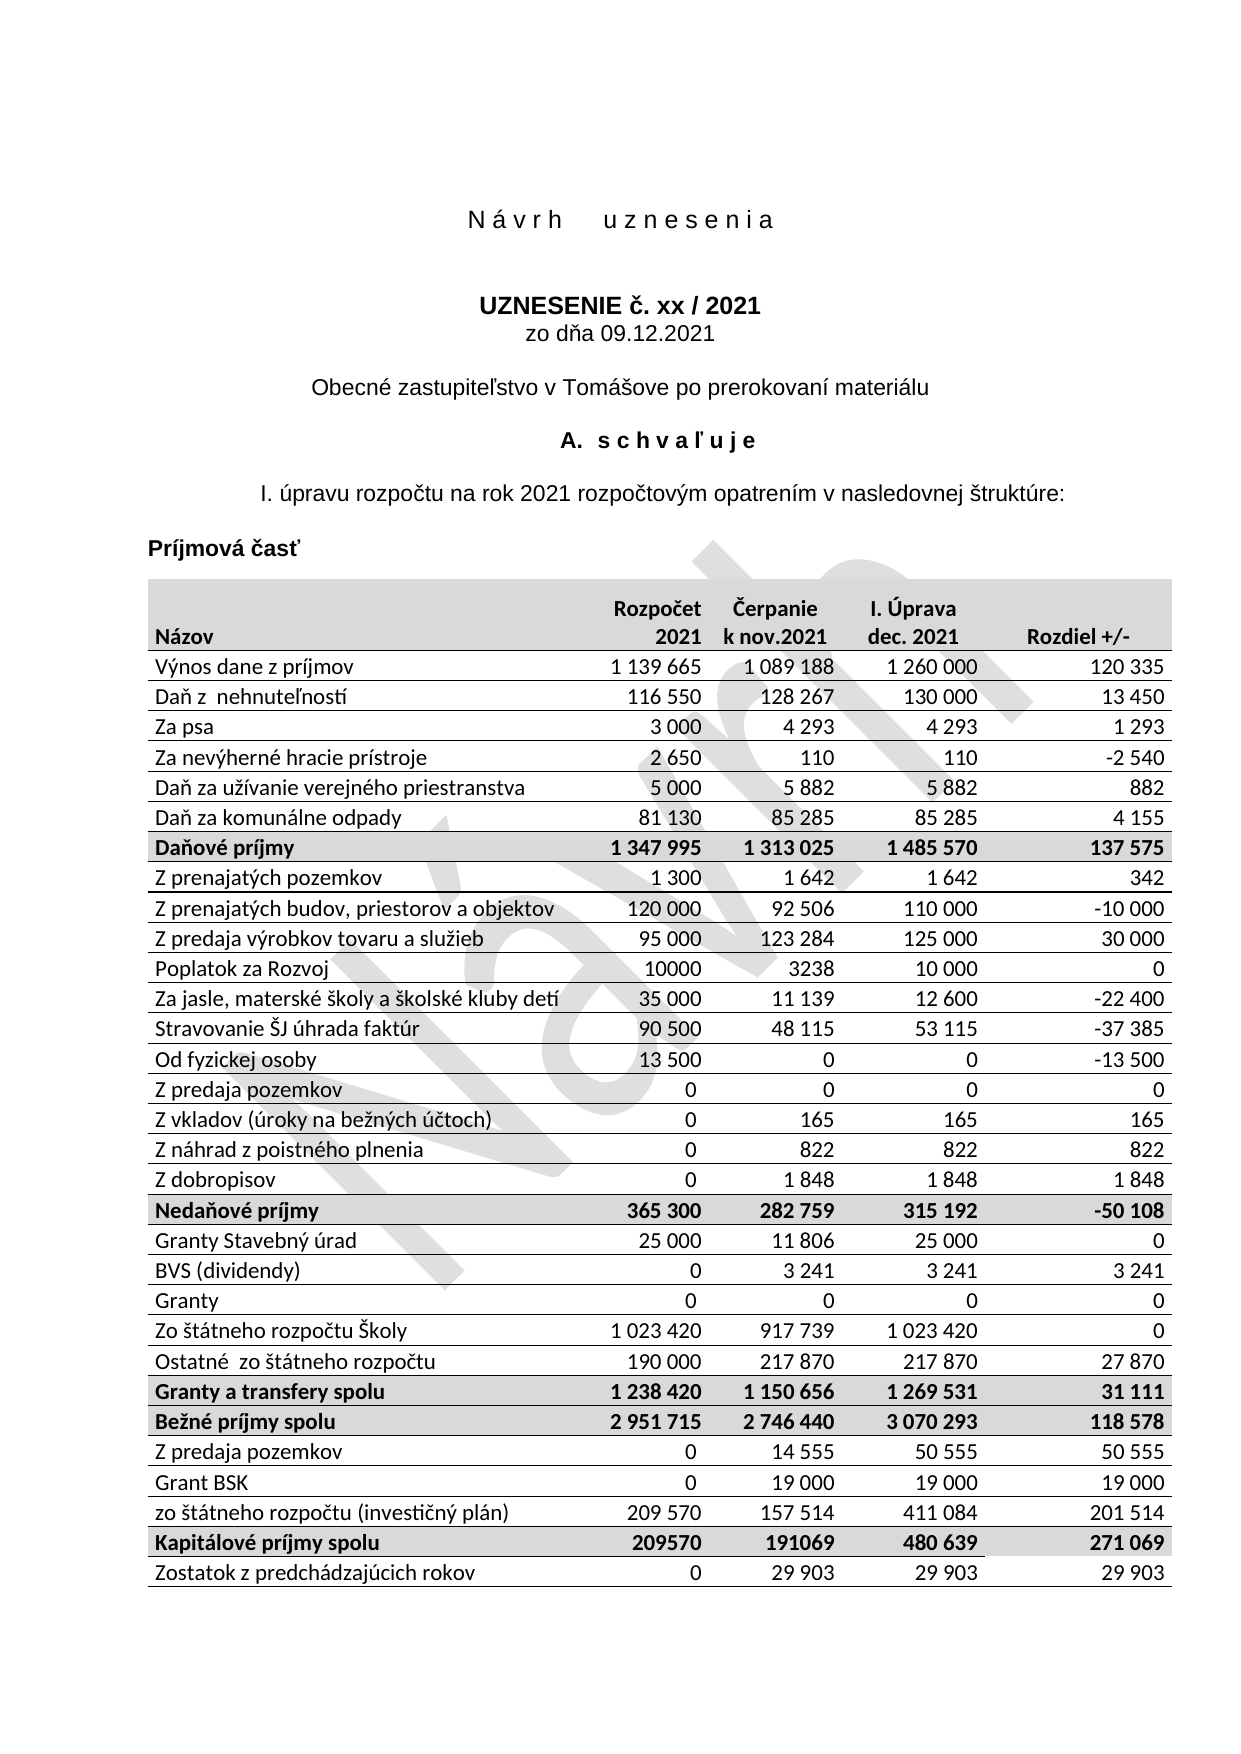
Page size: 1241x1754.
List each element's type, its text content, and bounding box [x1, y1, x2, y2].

table_cell 29 903 [985, 1556, 1172, 1586]
table_cell Zostatok z predchádzajúcich rokov [148, 1557, 576, 1586]
table_cell 4 155 [985, 802, 1172, 831]
table_cell 110 [709, 741, 842, 771]
text Príjmová časť [148, 535, 1093, 561]
table_cell 53 115 [842, 1013, 985, 1042]
table_cell -2 540 [985, 741, 1172, 771]
table_cell Nedaňové príjmy [148, 1195, 576, 1224]
table_cell Daňové príjmy [148, 832, 576, 861]
table_cell 0 [576, 1134, 709, 1163]
table_cell 19 000 [985, 1466, 1172, 1496]
table_cell 0 [576, 1466, 709, 1496]
table_cell 1 238 420 [576, 1376, 709, 1405]
table_cell 25 000 [576, 1225, 709, 1254]
table_cell 1 848 [985, 1164, 1172, 1193]
table_cell 1 300 [576, 862, 709, 891]
table_cell 128 267 [709, 681, 842, 710]
table_cell 123 284 [709, 923, 842, 952]
table_cell Daň z nehnuteľností [148, 681, 576, 710]
table_cell 48 115 [709, 1013, 842, 1042]
table_cell 0 [842, 1044, 985, 1073]
table_cell -10 000 [985, 893, 1172, 922]
table_cell 0 [709, 1285, 842, 1314]
table_cell 14 555 [709, 1436, 842, 1465]
table_cell Stravovanie ŠJ úhrada faktúr [148, 1013, 576, 1042]
table_cell Z predaja výrobkov tovaru a služieb [148, 923, 576, 952]
table_header Rozpočet 2021 [576, 579, 709, 650]
table_cell 110 000 [842, 893, 985, 922]
table_cell 0 [985, 1225, 1172, 1254]
table_cell 1 150 656 [709, 1376, 842, 1405]
table_cell 1 642 [709, 862, 842, 891]
table_cell 1 642 [842, 862, 985, 891]
table_cell 3 070 293 [842, 1406, 985, 1435]
table_cell Z vkladov (úroky na bežných účtoch) [148, 1104, 576, 1133]
table_cell 822 [709, 1134, 842, 1163]
table_cell Granty Stavebný úrad [148, 1225, 576, 1254]
table_cell 1 023 420 [576, 1315, 709, 1344]
table_cell 116 550 [576, 681, 709, 710]
table_cell 0 [576, 1285, 709, 1314]
table_cell -37 385 [985, 1013, 1172, 1042]
table_cell 3 000 [576, 711, 709, 740]
list I. úpravu rozpočtu na rok 2021 rozpočtovým opatrením v nasledovnej štruktúre: [260, 479, 1093, 506]
table_cell 0 [576, 1074, 709, 1103]
table_cell 217 870 [709, 1346, 842, 1375]
table_cell 315 192 [842, 1195, 985, 1224]
table_cell 190 000 [576, 1346, 709, 1375]
table_cell 822 [985, 1134, 1172, 1163]
table_header Čerpanie k nov.2021 [709, 579, 842, 650]
table_cell 165 [709, 1104, 842, 1133]
table_cell 0 [576, 1557, 709, 1586]
table_cell Kapitálové príjmy spolu [148, 1527, 576, 1556]
list s c h v a ľ u j e [223, 427, 1093, 453]
table_cell Za jasle, materské školy a školské kluby detí [148, 983, 576, 1012]
table_cell 50 555 [842, 1436, 985, 1465]
table_cell 165 [842, 1104, 985, 1133]
table_cell 157 514 [709, 1497, 842, 1526]
table_cell 480 639 [842, 1527, 985, 1556]
table_cell 1 260 000 [842, 651, 985, 680]
table_cell -50 108 [985, 1195, 1172, 1224]
table_cell Výnos dane z príjmov [148, 651, 576, 680]
table_cell 27 870 [985, 1346, 1172, 1375]
table_cell zo štátneho rozpočtu (investičný plán) [148, 1497, 576, 1526]
table_cell 1 485 570 [842, 832, 985, 861]
table_cell 4 293 [842, 711, 985, 740]
table_cell 0 [985, 1315, 1172, 1344]
table_cell 917 739 [709, 1315, 842, 1344]
table_cell 5 000 [576, 772, 709, 801]
text UZNESENIE č. xx / 2021 [148, 291, 1093, 320]
table_cell Grant BSK [148, 1466, 576, 1496]
table_cell Poplatok za Rozvoj [148, 953, 576, 982]
table_cell 3238 [709, 953, 842, 982]
table_cell 3 241 [709, 1255, 842, 1284]
table_cell 882 [985, 772, 1172, 801]
table_cell 365 300 [576, 1195, 709, 1224]
table_cell 29 903 [842, 1557, 985, 1586]
table_cell Zo štátneho rozpočtu Školy [148, 1315, 576, 1344]
table_cell Daň za komunálne odpady [148, 802, 576, 831]
table_cell 3 241 [842, 1255, 985, 1284]
text zo dňa 09.12.2021 [148, 320, 1093, 346]
table_cell 4 293 [709, 711, 842, 740]
table_cell -13 500 [985, 1044, 1172, 1073]
table_cell 0 [576, 1104, 709, 1133]
table_cell 0 [842, 1074, 985, 1103]
table_cell 19 000 [842, 1466, 985, 1496]
table_cell 110 [842, 741, 985, 771]
table_cell Granty a transfery spolu [148, 1376, 576, 1405]
table_cell Od fyzickej osoby [148, 1044, 576, 1073]
table_cell 0 [576, 1255, 709, 1284]
table_cell 12 600 [842, 983, 985, 1012]
table_cell 822 [842, 1134, 985, 1163]
table_cell 1 269 531 [842, 1376, 985, 1405]
table_cell 411 084 [842, 1497, 985, 1526]
table_cell 5 882 [709, 772, 842, 801]
table_cell 201 514 [985, 1497, 1172, 1526]
table_cell 29 903 [709, 1557, 842, 1586]
table_cell 81 130 [576, 802, 709, 831]
table_cell 1 023 420 [842, 1315, 985, 1344]
table_header Názov [148, 579, 576, 650]
table_cell 1 089 188 [709, 651, 842, 680]
table_cell 50 555 [985, 1436, 1172, 1465]
table_cell 92 506 [709, 893, 842, 922]
text Obecné zastupiteľstvo v Tomášove po prerokovaní materiálu [148, 374, 1093, 400]
table_cell 0 [576, 1436, 709, 1465]
table_cell 282 759 [709, 1195, 842, 1224]
table_cell Granty [148, 1285, 576, 1314]
table_cell 0 [576, 1164, 709, 1193]
table_cell 1 347 995 [576, 832, 709, 861]
table_cell Z prenajatých budov, priestorov a objektov [148, 893, 576, 922]
table_cell Z prenajatých pozemkov [148, 862, 576, 891]
table_cell Za nevýherné hracie prístroje [148, 741, 576, 771]
table_cell 120 335 [985, 651, 1172, 680]
table_cell 165 [985, 1104, 1172, 1133]
table_cell 191069 [709, 1527, 842, 1556]
table_cell 10000 [576, 953, 709, 982]
table_cell 25 000 [842, 1225, 985, 1254]
table_cell Za psa [148, 711, 576, 740]
table_cell 271 069 [985, 1527, 1172, 1556]
table_cell 342 [985, 862, 1172, 891]
table_cell Bežné príjmy spolu [148, 1406, 576, 1435]
table_cell -22 400 [985, 983, 1172, 1012]
table_cell 30 000 [985, 923, 1172, 952]
table_cell 3 241 [985, 1255, 1172, 1284]
table_header Rozdiel +/- [985, 579, 1172, 650]
table_cell 1 848 [709, 1164, 842, 1193]
table_cell 5 882 [842, 772, 985, 801]
table_cell 217 870 [842, 1346, 985, 1375]
table_cell 1 139 665 [576, 651, 709, 680]
table_cell Z predaja pozemkov [148, 1074, 576, 1103]
table_cell 2 951 715 [576, 1406, 709, 1435]
table_cell Z náhrad z poistného plnenia [148, 1134, 576, 1163]
table_cell 90 500 [576, 1013, 709, 1042]
table_cell 1 313 025 [709, 832, 842, 861]
table_cell Daň za užívanie verejného priestranstva [148, 772, 576, 801]
table_cell 2 746 440 [709, 1406, 842, 1435]
table_cell 2 650 [576, 741, 709, 771]
table_cell 1 848 [842, 1164, 985, 1193]
table_cell 85 285 [842, 802, 985, 831]
table_cell 31 111 [985, 1376, 1172, 1405]
table_cell BVS (dividendy) [148, 1255, 576, 1284]
table_cell 35 000 [576, 983, 709, 1012]
table_cell 11 806 [709, 1225, 842, 1254]
table_cell 209 570 [576, 1497, 709, 1526]
table_cell 11 139 [709, 983, 842, 1012]
table_cell 118 578 [985, 1406, 1172, 1435]
table_header I. Úprava dec. 2021 [842, 579, 985, 650]
text N á v r h u z n e s e n i a [148, 205, 1093, 234]
table_cell 0 [985, 1285, 1172, 1314]
table_cell 0 [709, 1044, 842, 1073]
table_cell 209570 [576, 1527, 709, 1556]
table_cell 0 [842, 1285, 985, 1314]
table_cell 1 293 [985, 711, 1172, 740]
table_cell 95 000 [576, 923, 709, 952]
table_cell 85 285 [709, 802, 842, 831]
table_cell 0 [985, 953, 1172, 982]
table_cell Z dobropisov [148, 1164, 576, 1193]
table_cell 137 575 [985, 832, 1172, 861]
table_cell 19 000 [709, 1466, 842, 1496]
table_cell 120 000 [576, 893, 709, 922]
table_cell 0 [709, 1074, 842, 1103]
table_cell Ostatné zo štátneho rozpočtu [148, 1346, 576, 1375]
table_cell 10 000 [842, 953, 985, 982]
table_cell 130 000 [842, 681, 985, 710]
table_cell 13 500 [576, 1044, 709, 1073]
table_cell 13 450 [985, 681, 1172, 710]
table_cell Z predaja pozemkov [148, 1436, 576, 1465]
table_cell 125 000 [842, 923, 985, 952]
table_cell 0 [985, 1074, 1172, 1103]
